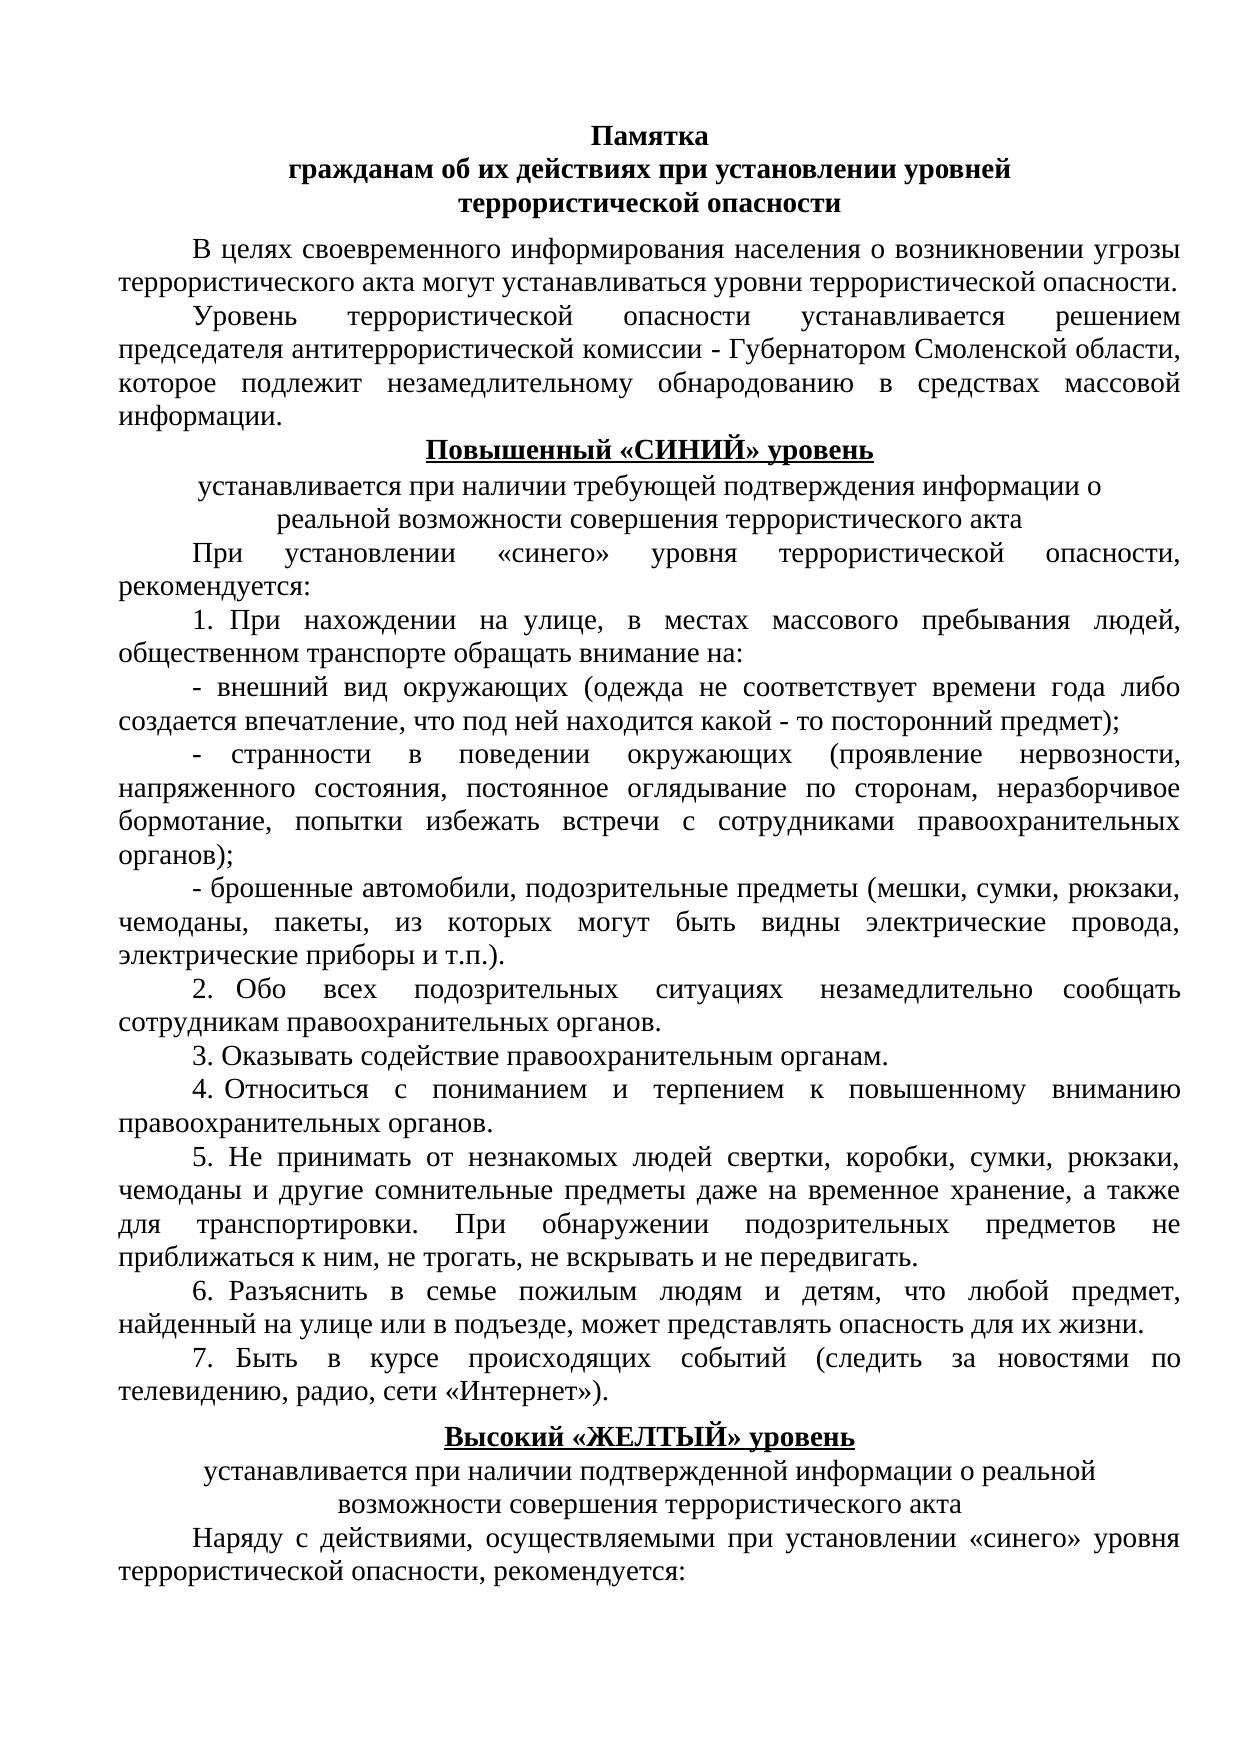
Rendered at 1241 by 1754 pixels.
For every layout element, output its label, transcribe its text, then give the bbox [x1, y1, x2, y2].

text 6. Разъяснить в семье пожилым людям и детям, что любой предмет, найденный на улице или в подъезде, может представлять опасность для их жизни. [118, 1273, 1181, 1340]
text 1. При нахождении на улице, в местах массового пребывания людей, общественном транспорте обращать внимание на: [118, 602, 1181, 669]
text Повышенный «СИНИЙ» уровень [118, 432, 1181, 466]
text террористической опасности [118, 185, 1181, 219]
text - брошенные автомобили, подозрительные предметы (мешки, сумки, рюкзаки, чемоданы, пакеты, из которых могут быть видны электрические провода, электрические приборы и т.п.). [118, 870, 1181, 971]
text - странности в поведении окружающих (проявление нервозности, напряженного состояния, постоянное оглядывание по сторонам, неразборчивое бормотание, попытки избежать встречи с сотрудниками правоохранительных органов); [118, 736, 1181, 870]
text В целях своевременного информирования населения о возникновении угрозы террористического акта могут устанавливаться уровни террористической опасности. [118, 231, 1181, 298]
text Памятка [118, 118, 1181, 152]
text При установлении «синего» уровня террористической опасности, рекомендуется: [118, 535, 1181, 602]
text 7. Быть в курсе происходящих событий (следить за новостями по телевидению, радио, сети «Интернет»). [118, 1340, 1181, 1407]
text 2. Обо всех подозрительных ситуациях незамедлительно сообщать сотрудникам правоохранительных органов. [118, 971, 1181, 1038]
text 3. Оказывать содействие правоохранительным органам. [118, 1038, 1181, 1072]
text реальной возможности совершения террористического акта [118, 501, 1181, 535]
text - внешний вид окружающих (одежда не соответствует времени года либо создается впечатление, что под ней находится какой - то посторонний предмет); [118, 669, 1181, 736]
text гражданам об их действиях при установлении уровней [118, 152, 1181, 185]
text 4. Относиться с пониманием и терпением к повышенному вниманию правоохранительных органов. [118, 1072, 1181, 1139]
text устанавливается при наличии требующей подтверждения информации о [118, 468, 1181, 501]
text устанавливается при наличии подтвержденной информации о реальной возможности совершения террористического акта [118, 1453, 1181, 1520]
text Высокий «ЖЕЛТЫЙ» уровень [118, 1419, 1181, 1453]
text Наряду с действиями, осуществляемыми при установлении «синего» уровня террористической опасности, рекомендуется: [118, 1520, 1181, 1587]
text Уровень террористической опасности устанавливается решением председателя антитеррористической комиссии - Губернатором Смоленской области, которое подлежит незамедлительному обнародованию в средствах массовой информации. [118, 298, 1181, 432]
text 5. Не принимать от незнакомых людей свертки, коробки, сумки, рюкзаки, чемоданы и другие сомнительные предметы даже на временное хранение, а также для транспортировки. При обнаружении подозрительных предметов не приближаться к ним, не трогать, не вскрывать и не передвигать. [118, 1139, 1181, 1273]
